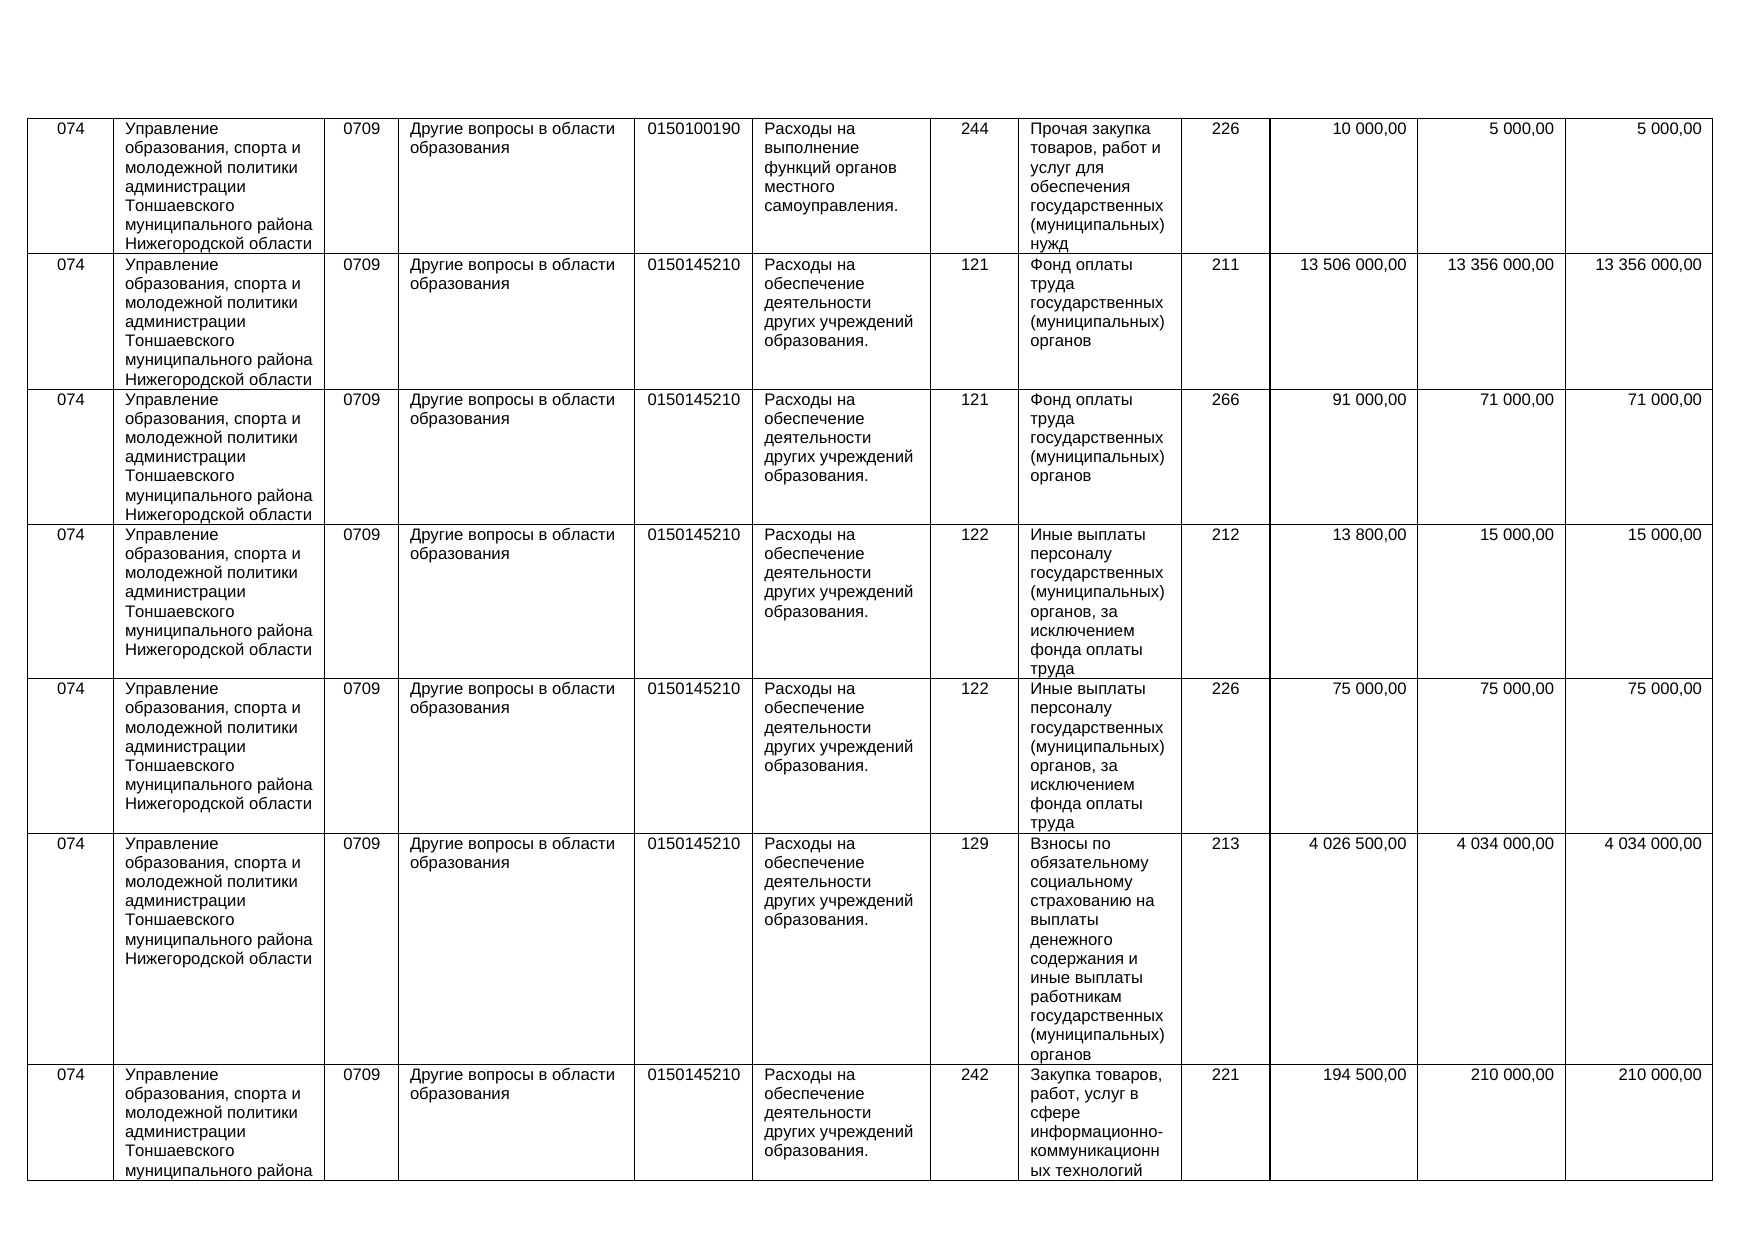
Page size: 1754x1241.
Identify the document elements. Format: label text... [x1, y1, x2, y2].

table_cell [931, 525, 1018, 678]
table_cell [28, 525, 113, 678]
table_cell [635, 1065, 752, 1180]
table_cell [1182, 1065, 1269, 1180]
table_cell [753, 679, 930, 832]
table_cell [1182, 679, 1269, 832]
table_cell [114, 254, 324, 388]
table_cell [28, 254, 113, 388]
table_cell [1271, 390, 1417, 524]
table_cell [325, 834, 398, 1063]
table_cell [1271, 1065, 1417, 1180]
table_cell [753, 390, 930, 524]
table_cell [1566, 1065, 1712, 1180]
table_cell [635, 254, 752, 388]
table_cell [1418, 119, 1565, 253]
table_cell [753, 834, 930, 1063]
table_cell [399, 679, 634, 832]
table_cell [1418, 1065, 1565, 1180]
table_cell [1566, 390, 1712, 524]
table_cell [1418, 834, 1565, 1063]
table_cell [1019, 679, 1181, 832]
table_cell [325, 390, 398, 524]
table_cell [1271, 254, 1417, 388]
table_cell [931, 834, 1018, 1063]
table_cell 074 [28, 119, 113, 253]
table_cell 0709 [325, 119, 398, 253]
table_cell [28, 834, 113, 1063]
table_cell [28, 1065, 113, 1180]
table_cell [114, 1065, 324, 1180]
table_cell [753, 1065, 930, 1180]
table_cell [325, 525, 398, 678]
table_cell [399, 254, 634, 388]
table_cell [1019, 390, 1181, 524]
table_cell 226 [1182, 119, 1269, 253]
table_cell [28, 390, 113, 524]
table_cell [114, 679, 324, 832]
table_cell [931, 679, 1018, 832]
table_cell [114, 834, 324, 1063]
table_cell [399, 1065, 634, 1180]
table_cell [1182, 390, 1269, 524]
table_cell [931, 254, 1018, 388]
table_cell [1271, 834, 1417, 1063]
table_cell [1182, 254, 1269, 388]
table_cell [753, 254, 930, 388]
table_cell 10 000,00 [1271, 119, 1417, 253]
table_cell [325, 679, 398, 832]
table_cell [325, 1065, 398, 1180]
table_cell Прочая закупка товаров, работ и услуг для обеспечения государственных (муниципальных) нужд [1019, 119, 1181, 253]
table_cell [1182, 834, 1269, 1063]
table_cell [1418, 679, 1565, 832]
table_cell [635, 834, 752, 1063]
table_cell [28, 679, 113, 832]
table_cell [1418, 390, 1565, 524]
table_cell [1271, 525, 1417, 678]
table_cell 244 [931, 119, 1018, 253]
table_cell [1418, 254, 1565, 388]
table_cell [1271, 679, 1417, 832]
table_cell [399, 119, 634, 253]
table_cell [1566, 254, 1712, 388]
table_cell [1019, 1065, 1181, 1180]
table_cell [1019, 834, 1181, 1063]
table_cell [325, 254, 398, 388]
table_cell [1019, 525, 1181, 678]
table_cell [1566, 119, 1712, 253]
table_cell 0150100190 [635, 119, 752, 253]
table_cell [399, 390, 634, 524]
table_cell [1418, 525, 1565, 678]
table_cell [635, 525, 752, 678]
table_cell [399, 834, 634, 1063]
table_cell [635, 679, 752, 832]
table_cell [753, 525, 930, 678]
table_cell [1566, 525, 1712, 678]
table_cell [114, 119, 324, 253]
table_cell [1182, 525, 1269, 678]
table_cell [753, 119, 930, 253]
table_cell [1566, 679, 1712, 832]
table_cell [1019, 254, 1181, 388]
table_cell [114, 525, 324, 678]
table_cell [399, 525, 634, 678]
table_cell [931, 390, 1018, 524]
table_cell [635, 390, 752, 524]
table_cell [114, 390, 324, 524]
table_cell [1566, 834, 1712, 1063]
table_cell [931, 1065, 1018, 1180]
